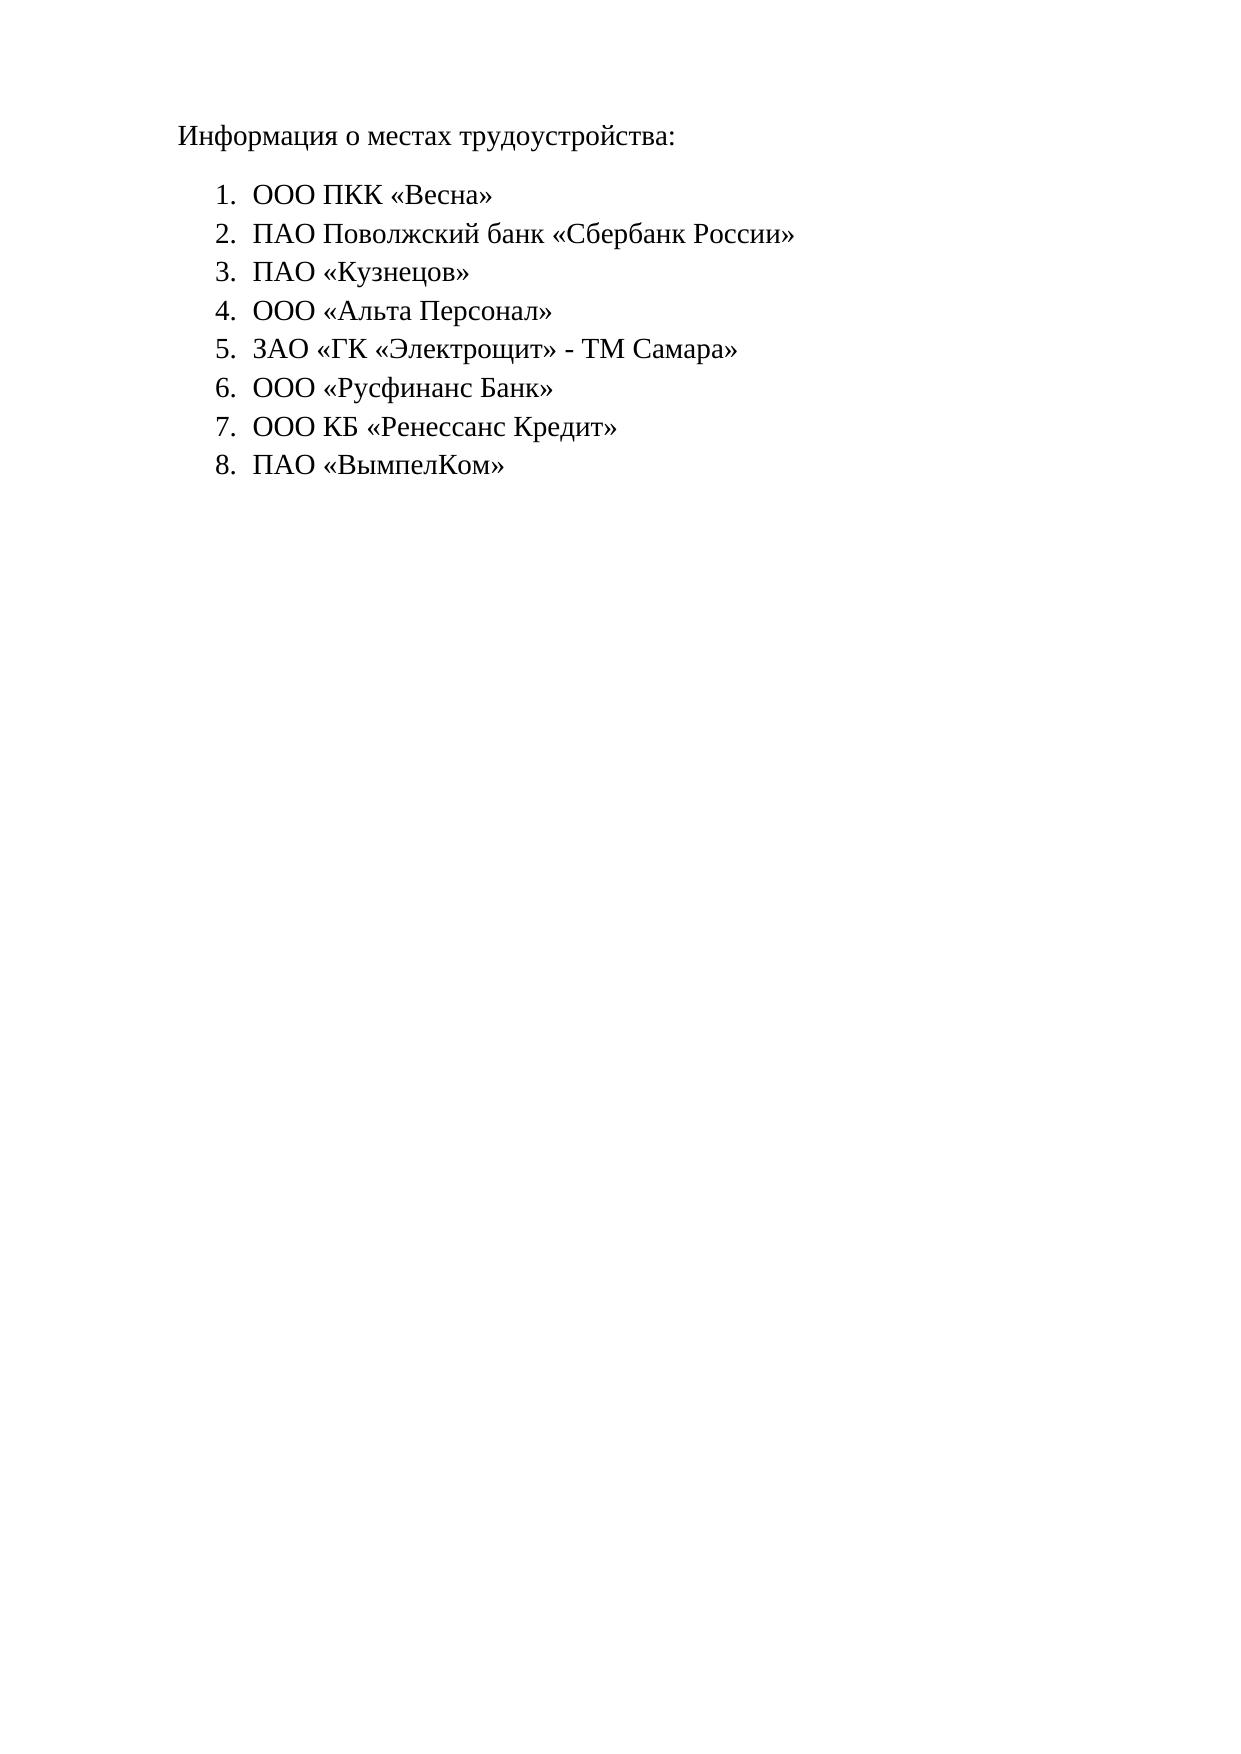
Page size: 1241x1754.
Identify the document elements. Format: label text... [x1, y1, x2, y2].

list ООО КБ «Ренессанс Кредит» [215, 409, 1152, 442]
text Информация о местах трудоустройства: [177, 118, 1152, 152]
list ПАО «ВымпелКом» [215, 447, 1152, 481]
list ООО ПКК «Весна» [215, 177, 1152, 211]
list ПАО Поволжский банк «Сбербанк России» [215, 216, 1152, 249]
list ООО «Альта Персонал» [215, 293, 1152, 327]
list ЗАО «ГК «Электрощит» - ТМ Самара» [215, 332, 1152, 365]
list ПАО «Кузнецов» [215, 254, 1152, 288]
list ООО «Русфинанс Банк» [215, 370, 1152, 404]
